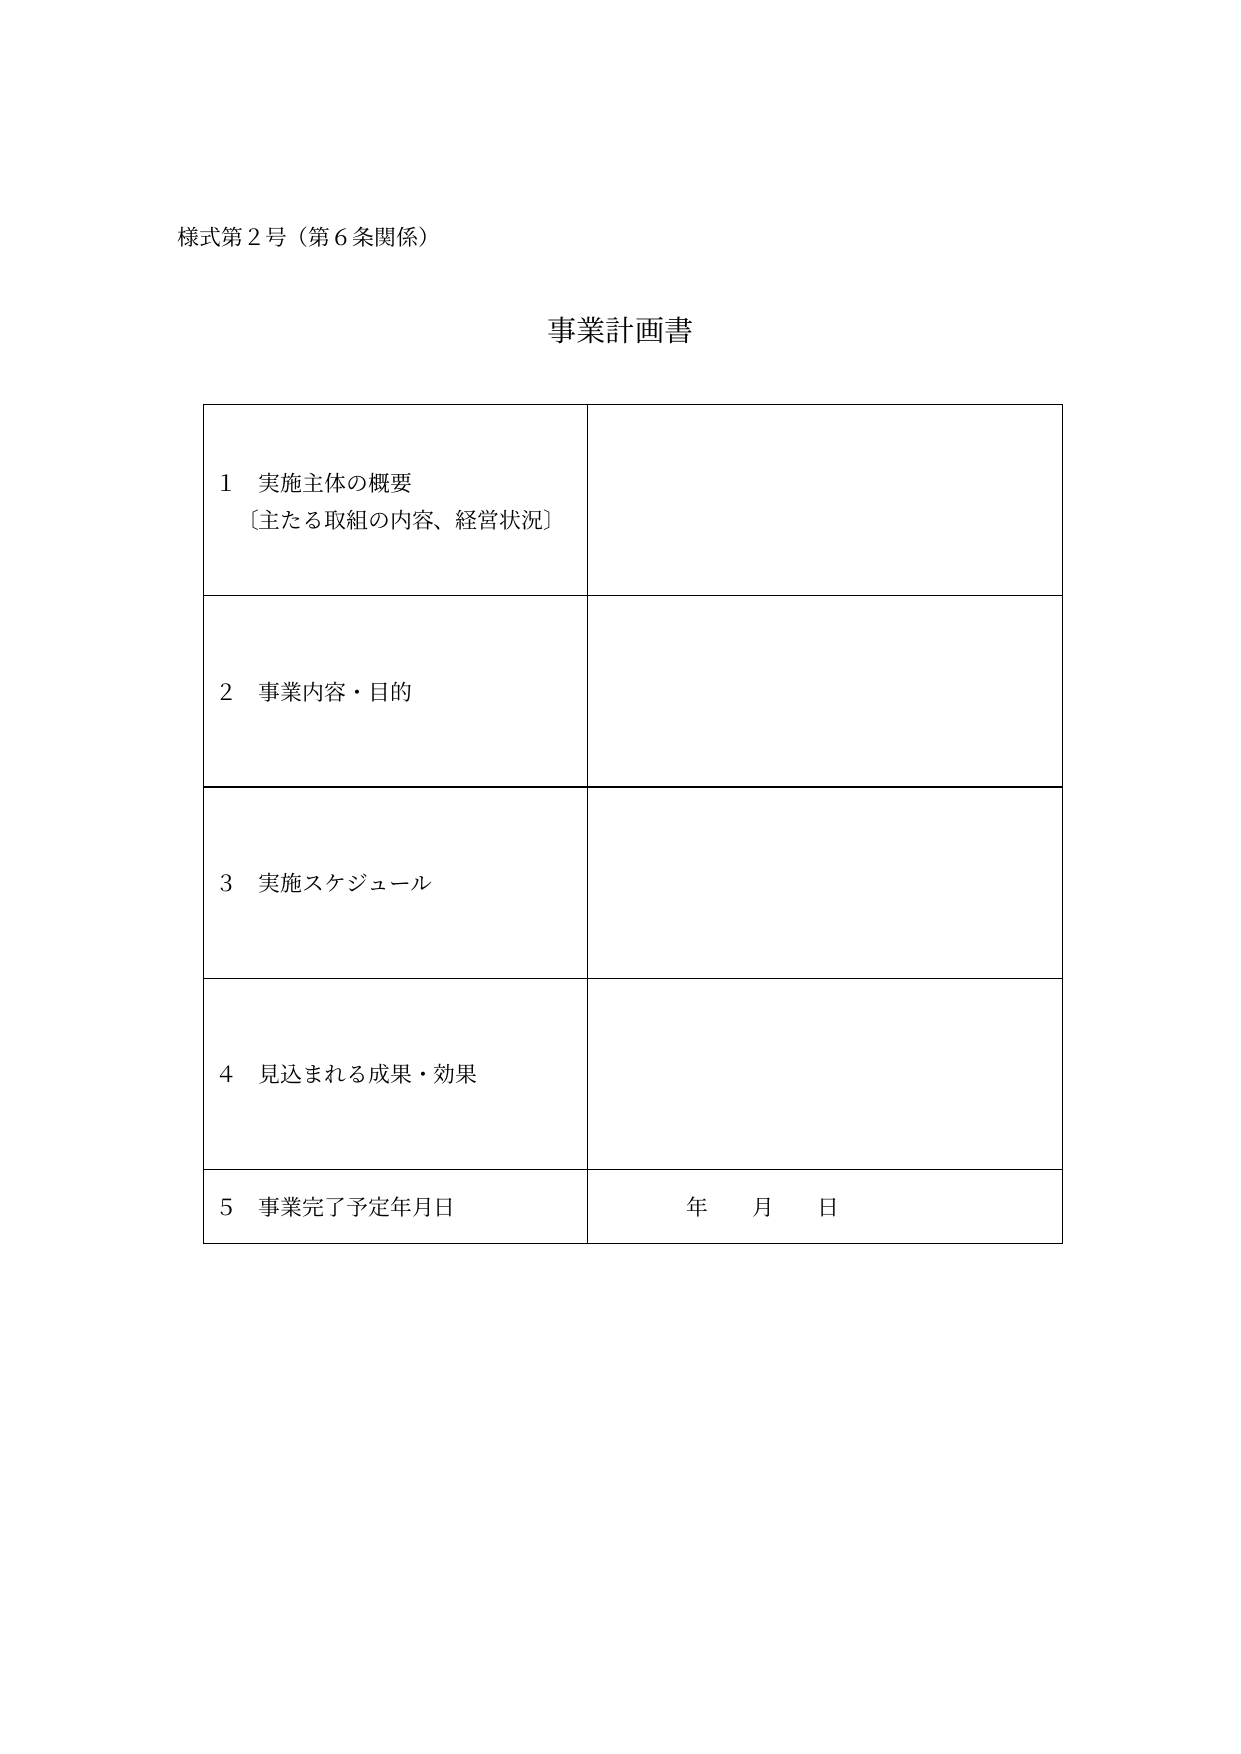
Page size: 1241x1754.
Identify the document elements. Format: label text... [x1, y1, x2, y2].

table_cell ５ 事業完了予定年月日 [204, 1170, 587, 1243]
text 事業計画書 [177, 292, 1063, 367]
table_header [588, 405, 1062, 595]
table_cell [588, 788, 1062, 977]
table_cell [588, 596, 1062, 786]
table_cell 年 月 日 [588, 1170, 1062, 1243]
table_cell [588, 979, 1062, 1168]
table_cell ４ 見込まれる成果・効果 [204, 979, 587, 1168]
table_cell ２ 事業内容・目的 [204, 596, 587, 786]
text 様式第２号（第６条関係） [177, 217, 1063, 254]
table_header １ 実施主体の概要 〔主たる取組の内容、経営状況〕 [204, 405, 587, 595]
table_cell ３ 実施スケジュール [204, 788, 587, 977]
